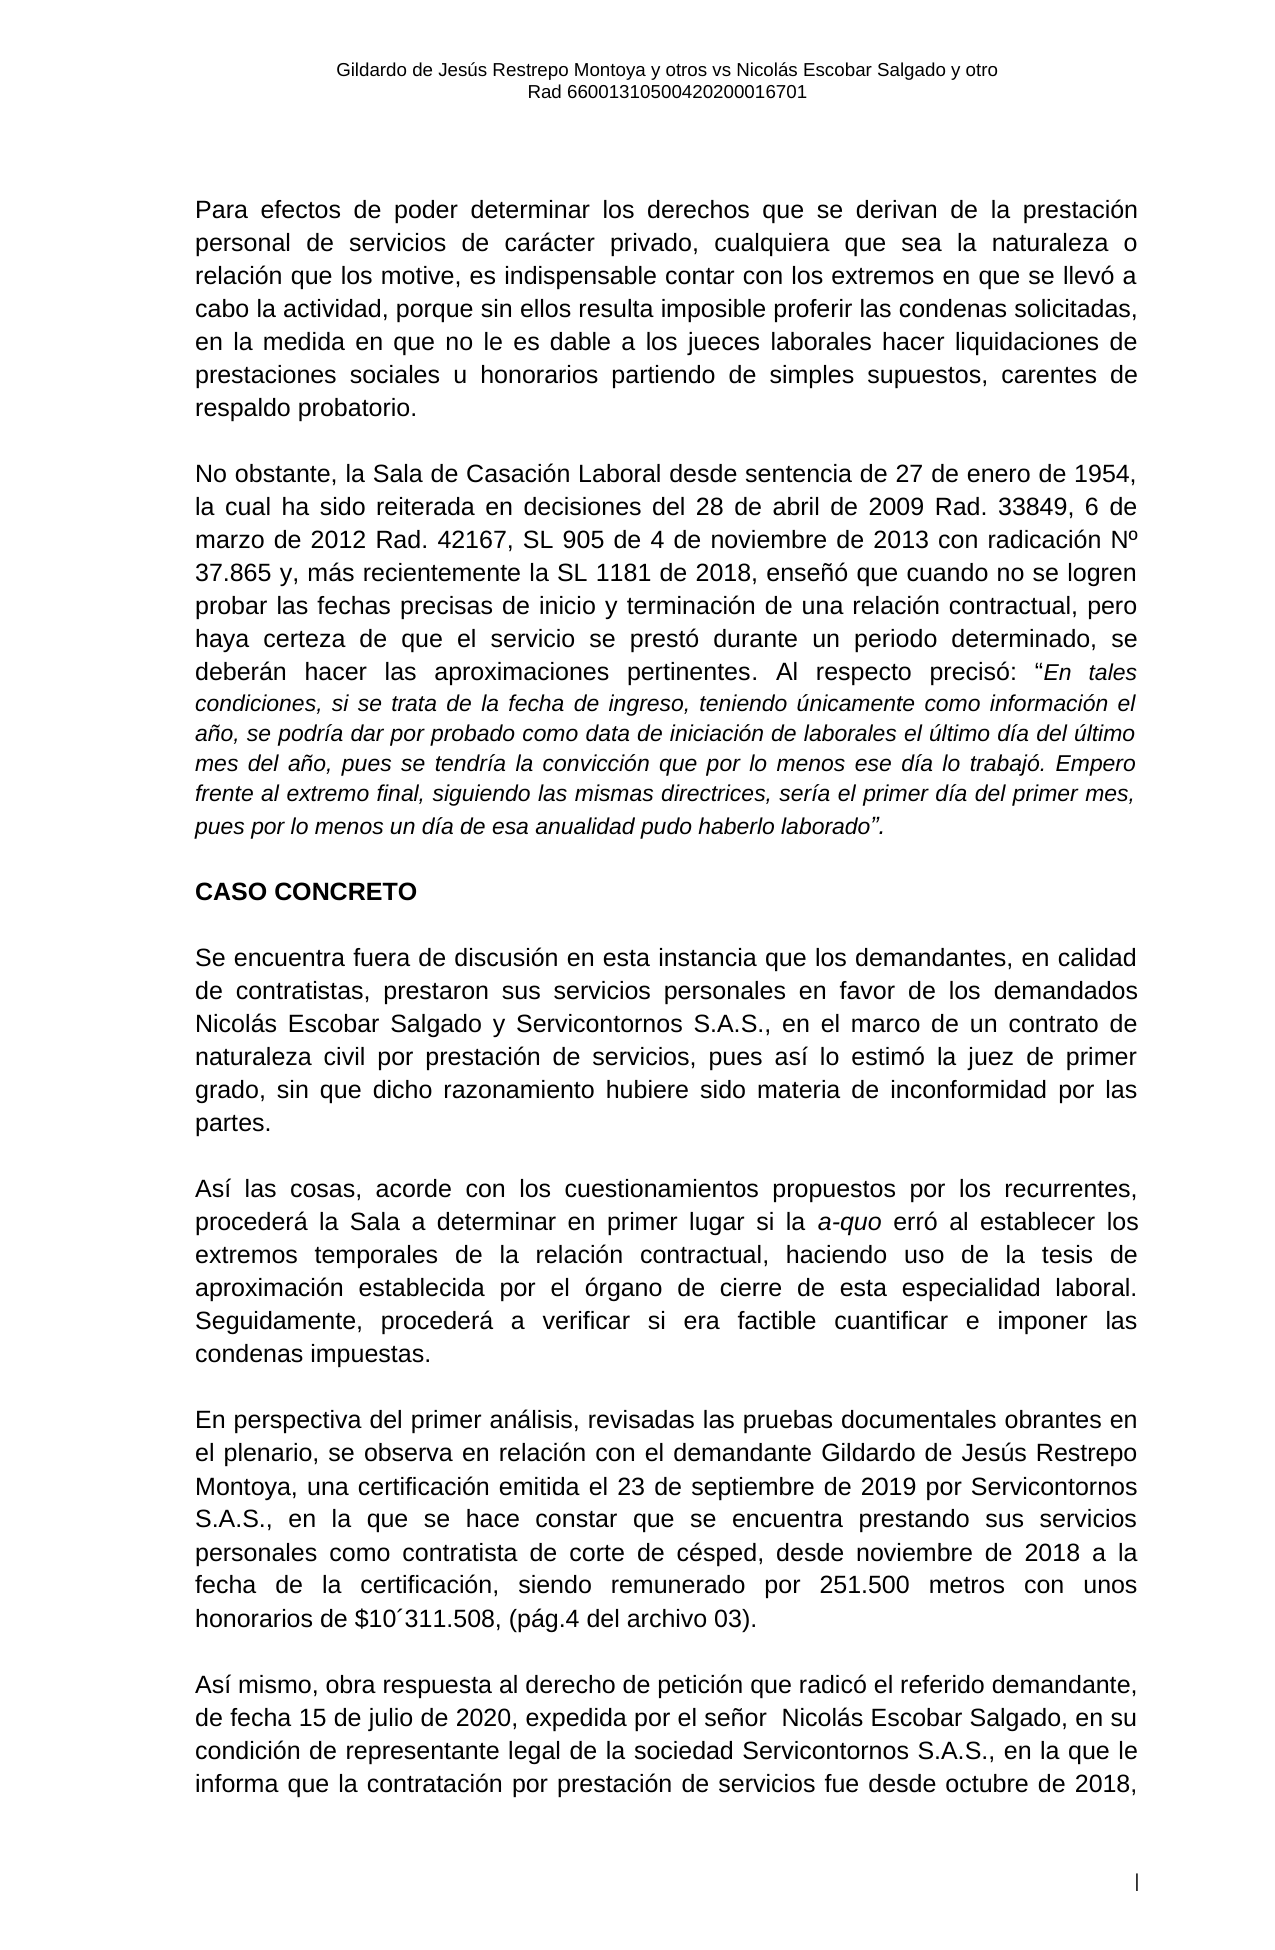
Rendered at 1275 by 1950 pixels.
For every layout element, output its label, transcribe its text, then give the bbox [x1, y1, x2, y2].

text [195, 1669, 1139, 1797]
text Para efectos de poder determinar los derechos que se derivan de la prestación personal de servicios de carácter privado, cualquiera que sea la naturaleza o relación que los motive, es indispensable contar con los extremos en que se llevó a cabo la actividad, porque sin ellos resulta imposible proferir las condenas solicitadas, en la medida en que no le es dable a los jueces laborales hacer liquidaciones de prestaciones sociales u honorarios partiendo de simples supuestos, carentes de respaldo probatorio. [195, 195, 1139, 422]
text No obstante, la Sala de Casación Laboral desde sentencia de 27 de enero de 1954, la cual ha sido reiterada en decisiones del 28 de abril de 2009 Rad. 33849, 6 de marzo de 2012 Rad. 42167, SL 905 de 4 de noviembre de 2013 con radicación Nº 37.865 y, más recientemente la SL 1181 de 2018, enseñó que cuando no se logren probar las fechas precisas de inicio y terminación de una relación contractual, pero haya certeza de que el servicio se prestó durante un periodo determinado, se deberán hacer las aproximaciones pertinentes. Al respecto precisó: “En tales condiciones, si se trata de la fecha de ingreso, teniendo únicamente como información el año, se podría dar por probado como data de iniciación de laborales el último día del último mes del año, pues se tendría la convicción que por lo menos ese día lo trabajó. Empero frente al extremo final, siguiendo las mismas directrices, sería el primer día del primer mes, pues por lo menos un día de esa anualidad pudo haberlo laborado”. [195, 459, 1139, 840]
text En perspectiva del primer análisis, revisadas las pruebas documentales obrantes en el plenario, se observa en relación con el demandante Gildardo de Jesús Restrepo Montoya, una certificación emitida el 23 de septiembre de 2019 por Servicontornos S.A.S., en la que se hace constar que se encuentra prestando sus servicios personales como contratista de corte de césped, desde noviembre de 2018 a la fecha de la certificación, siendo remunerado por 251.500 metros con unos honorarios de $10´311.508, (pág.4 del archivo 03). [195, 1405, 1139, 1632]
text CASO CONCRETO [195, 877, 1139, 906]
text Se encuentra fuera de discusión en esta instancia que los demandantes, en calidad de contratistas, prestaron sus servicios personales en favor de los demandados Nicolás Escobar Salgado y Servicontornos S.A.S., en el marco de un contrato de naturaleza civil por prestación de servicios, pues así lo estimó la juez de primer grado, sin que dicho razonamiento hubiere sido materia de inconformidad por las partes. [195, 943, 1139, 1137]
text Así las cosas, acorde con los cuestionamientos propuestos por los recurrentes, procederá la Sala a determinar en primer lugar si la a-quo erró al establecer los extremos temporales de la relación contractual, haciendo uso de la tesis de aproximación establecida por el órgano de cierre de esta especialidad laboral. Seguidamente, procederá a verificar si era factible cuantificar e imponer las condenas impuestas. [195, 1174, 1139, 1368]
